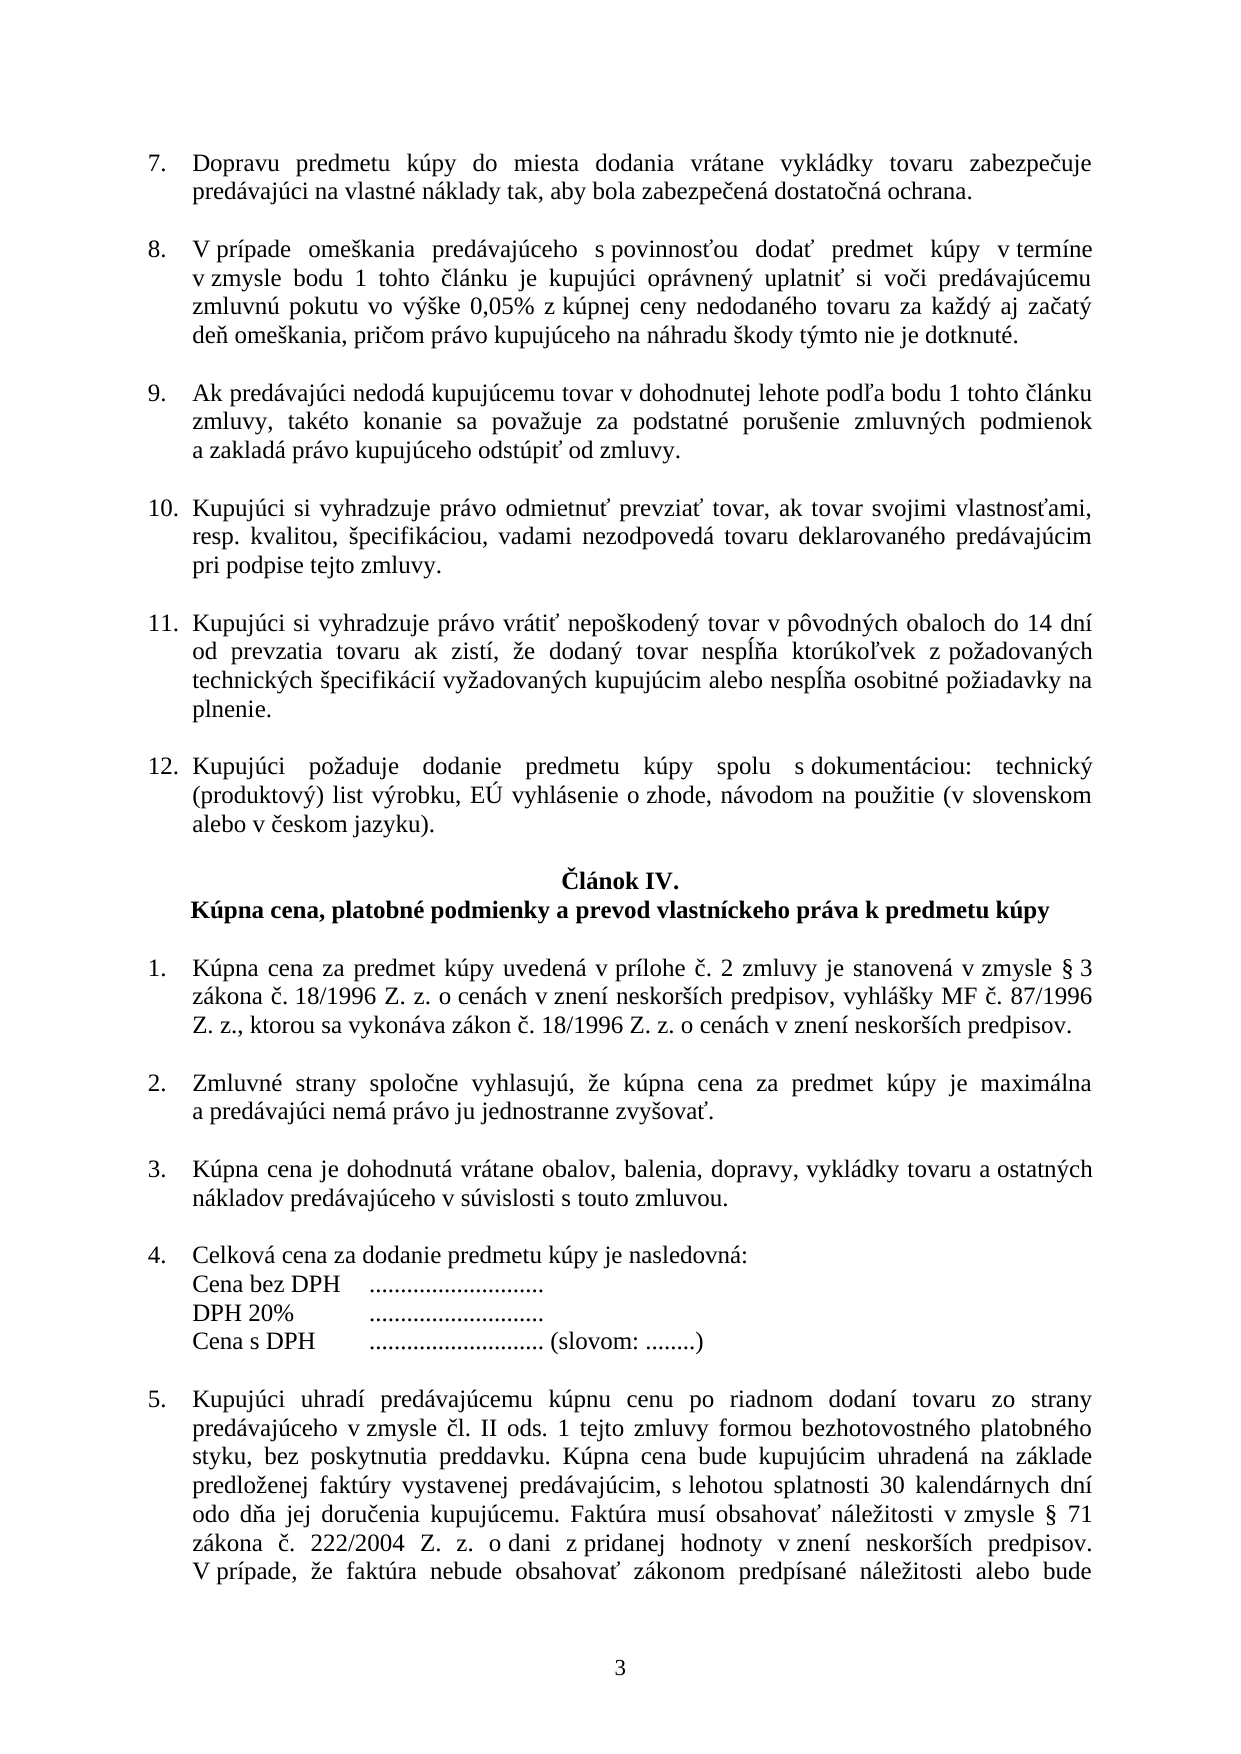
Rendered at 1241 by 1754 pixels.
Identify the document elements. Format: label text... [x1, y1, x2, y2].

list Celková cena za dodanie predmetu kúpy je nasledovná: [148, 1240, 1093, 1269]
text Cena s DPH ............................ (slovom: ........) [192, 1326, 1093, 1355]
list Kupujúci si vyhradzuje právo vrátiť nepoškodený tovar v pôvodných obaloch do 14 dní od prevzatia tovaru ak zistí, že dodaný tovar nespĺňa ktorúkoľvek z požadovaných technických špecifikácií vyžadovaných kupujúcim alebo nespĺňa osobitné požiadavky na plnenie. [148, 608, 1093, 723]
text Cena bez DPH ............................ [192, 1269, 1093, 1298]
text DPH 20% ............................ [192, 1298, 1093, 1326]
list Dopravu predmetu kúpy do miesta dodania vrátane vykládky tovaru zabezpečuje predávajúci na vlastné náklady tak, aby bola zabezpečená dostatočná ochrana. [148, 148, 1093, 205]
list Kúpna cena je dohodnutá vrátane obalov, balenia, dopravy, vykládky tovaru a ostatných nákladov predávajúceho v súvislosti s touto zmluvou. [148, 1154, 1093, 1211]
list Kúpna cena za predmet kúpy uvedená v prílohe č. 2 zmluvy je stanovená v zmysle § 3 zákona č. 18/1996 Z. z. o cenách v znení neskorších predpisov, vyhlášky MF č. 87/1996 Z. z., ktorou sa vykonáva zákon č. 18/1996 Z. z. o cenách v znení neskorších predpisov. [148, 953, 1093, 1039]
list Ak predávajúci nedodá kupujúcemu tovar v dohodnutej lehote podľa bodu 1 tohto článku zmluvy, takéto konanie sa považuje za podstatné porušenie zmluvných podmienok a zakladá právo kupujúceho odstúpiť od zmluvy. [148, 378, 1093, 464]
list Kupujúci požaduje dodanie predmetu kúpy spolu s dokumentáciou: technický (produktový) list výrobku, EÚ vyhlásenie o zhode, návodom na použitie (v slovenskom alebo v českom jazyku). [148, 751, 1093, 838]
list Kupujúci si vyhradzuje právo odmietnuť prevziať tovar, ak tovar svojimi vlastnosťami, resp. kvalitou, špecifikáciou, vadami nezodpovedá tovaru deklarovaného predávajúcim pri podpise tejto zmluvy. [148, 493, 1093, 579]
list Článok IV. [148, 866, 1093, 895]
list Kúpna cena, platobné podmienky a prevod vlastníckeho práva k predmetu kúpy [148, 895, 1093, 924]
list Zmluvné strany spoločne vyhlasujú, že kúpna cena za predmet kúpy je maximálna a predávajúci nemá právo ju jednostranne zvyšovať. [148, 1068, 1093, 1125]
list V prípade omeškania predávajúceho s povinnosťou dodať predmet kúpy v termíne v zmysle bodu 1 tohto článku je kupujúci oprávnený uplatniť si voči predávajúcemu zmluvnú pokutu vo výške 0,05% z kúpnej ceny nedodaného tovaru za každý aj začatý deň omeškania, pričom právo kupujúceho na náhradu škody týmto nie je dotknuté. [148, 234, 1093, 349]
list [148, 1384, 1093, 1585]
